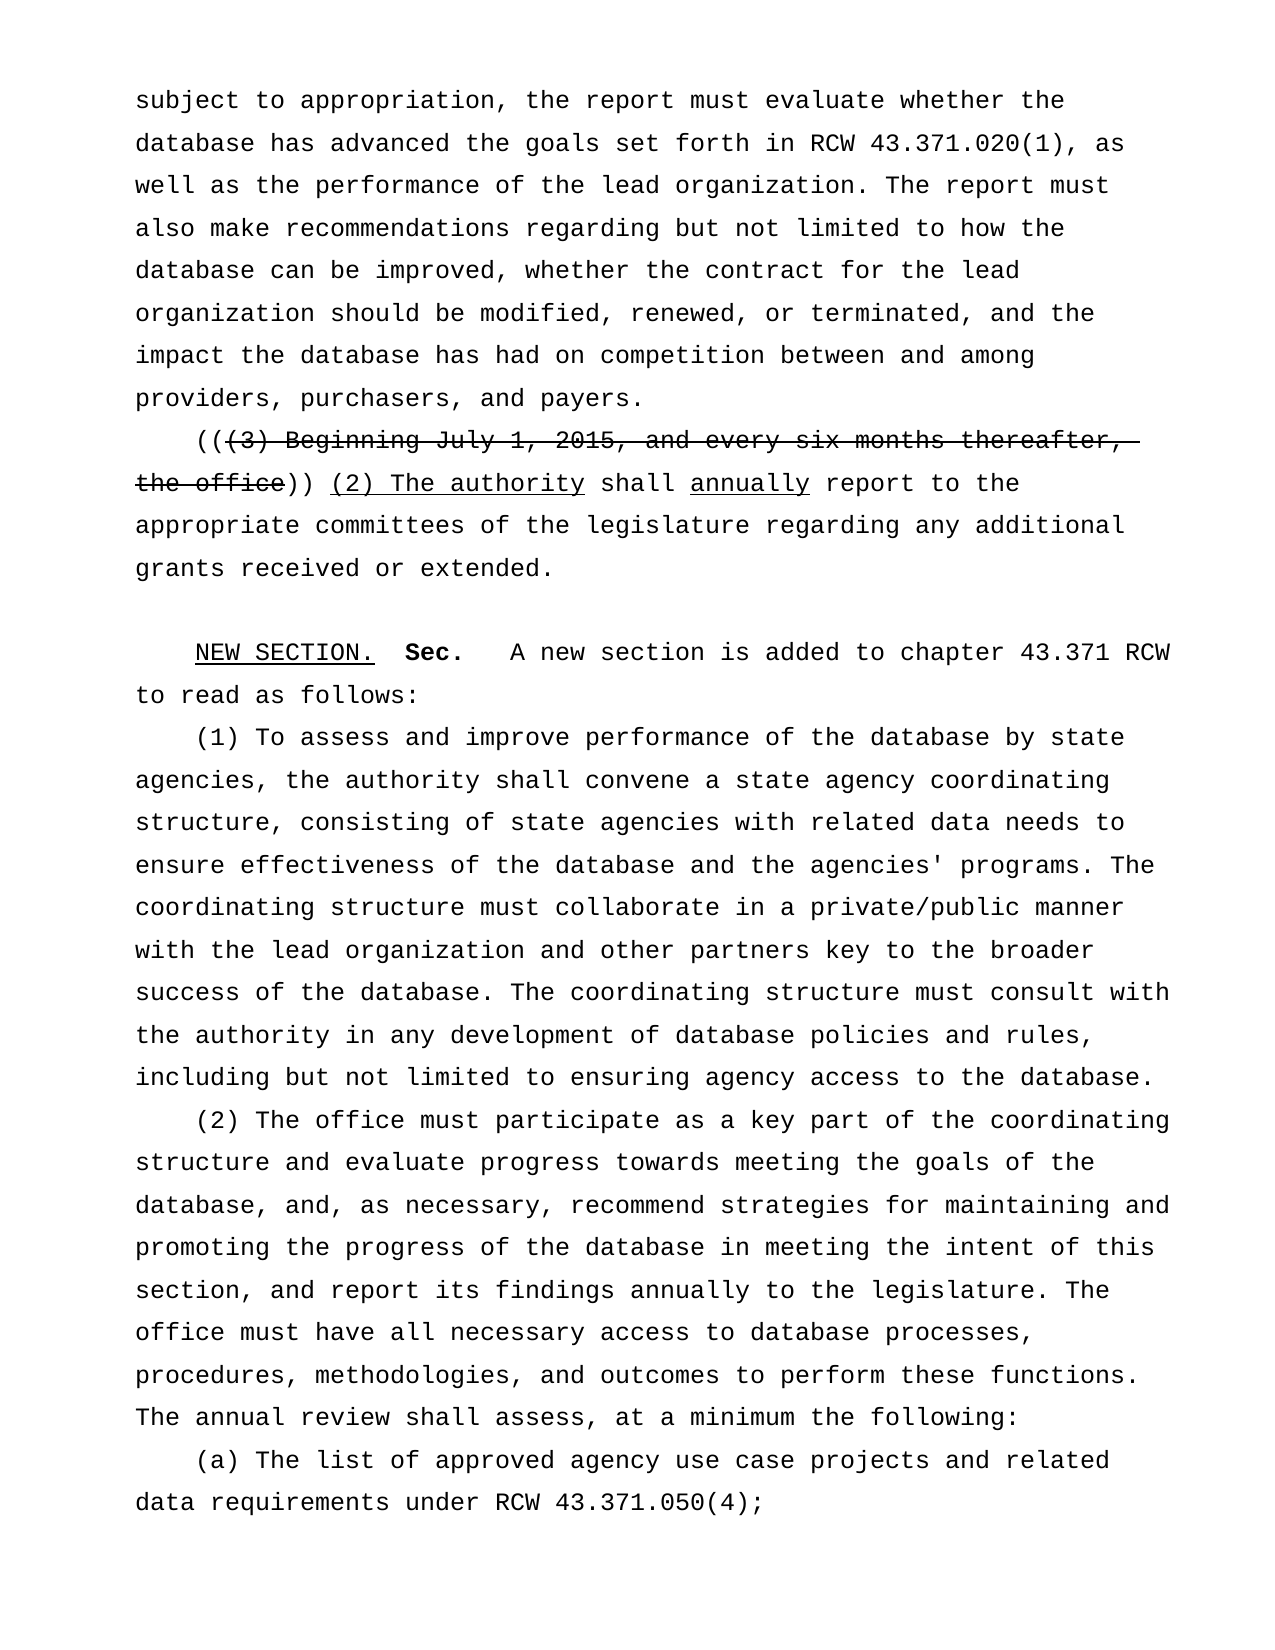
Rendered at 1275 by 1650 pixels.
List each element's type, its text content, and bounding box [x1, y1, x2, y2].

text (2) The office must participate as a key part of the coordinating structure and evaluate progress towards meeting the goals of the database, and, as necessary, recommend strategies for maintaining and promoting the progress of the database in meeting the intent of this section, and report its findings annually to the legislature. The office must have all necessary access to database processes, procedures, methodologies, and outcomes to perform these functions. The annual review shall assess, at a minimum the following: [135, 1094, 1170, 1434]
text (a) The list of approved agency use case projects and related data requirements under RCW 43.371.050(4); [135, 1434, 1170, 1519]
text (1) To assess and improve performance of the database by state agencies, the authority shall convene a state agency coordinating structure, consisting of state agencies with related data needs to ensure effectiveness of the database and the agencies' programs. The coordinating structure must collaborate in a private/public manner with the lead organization and other partners key to the broader success of the database. The coordinating structure must consult with the authority in any development of database policies and rules, including but not limited to ensuring agency access to the database. [135, 712, 1170, 1094]
text NEW SECTION. Sec. A new section is added to chapter 43.371 RCW to read as follows: [135, 627, 1170, 712]
text (((3) Beginning July 1, 2015, and every six months thereafter, the office)) (2) The authority shall annually report to the appropriate committees of the legislature regarding any additional grants received or extended. [135, 415, 1170, 585]
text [135, 75, 1170, 415]
